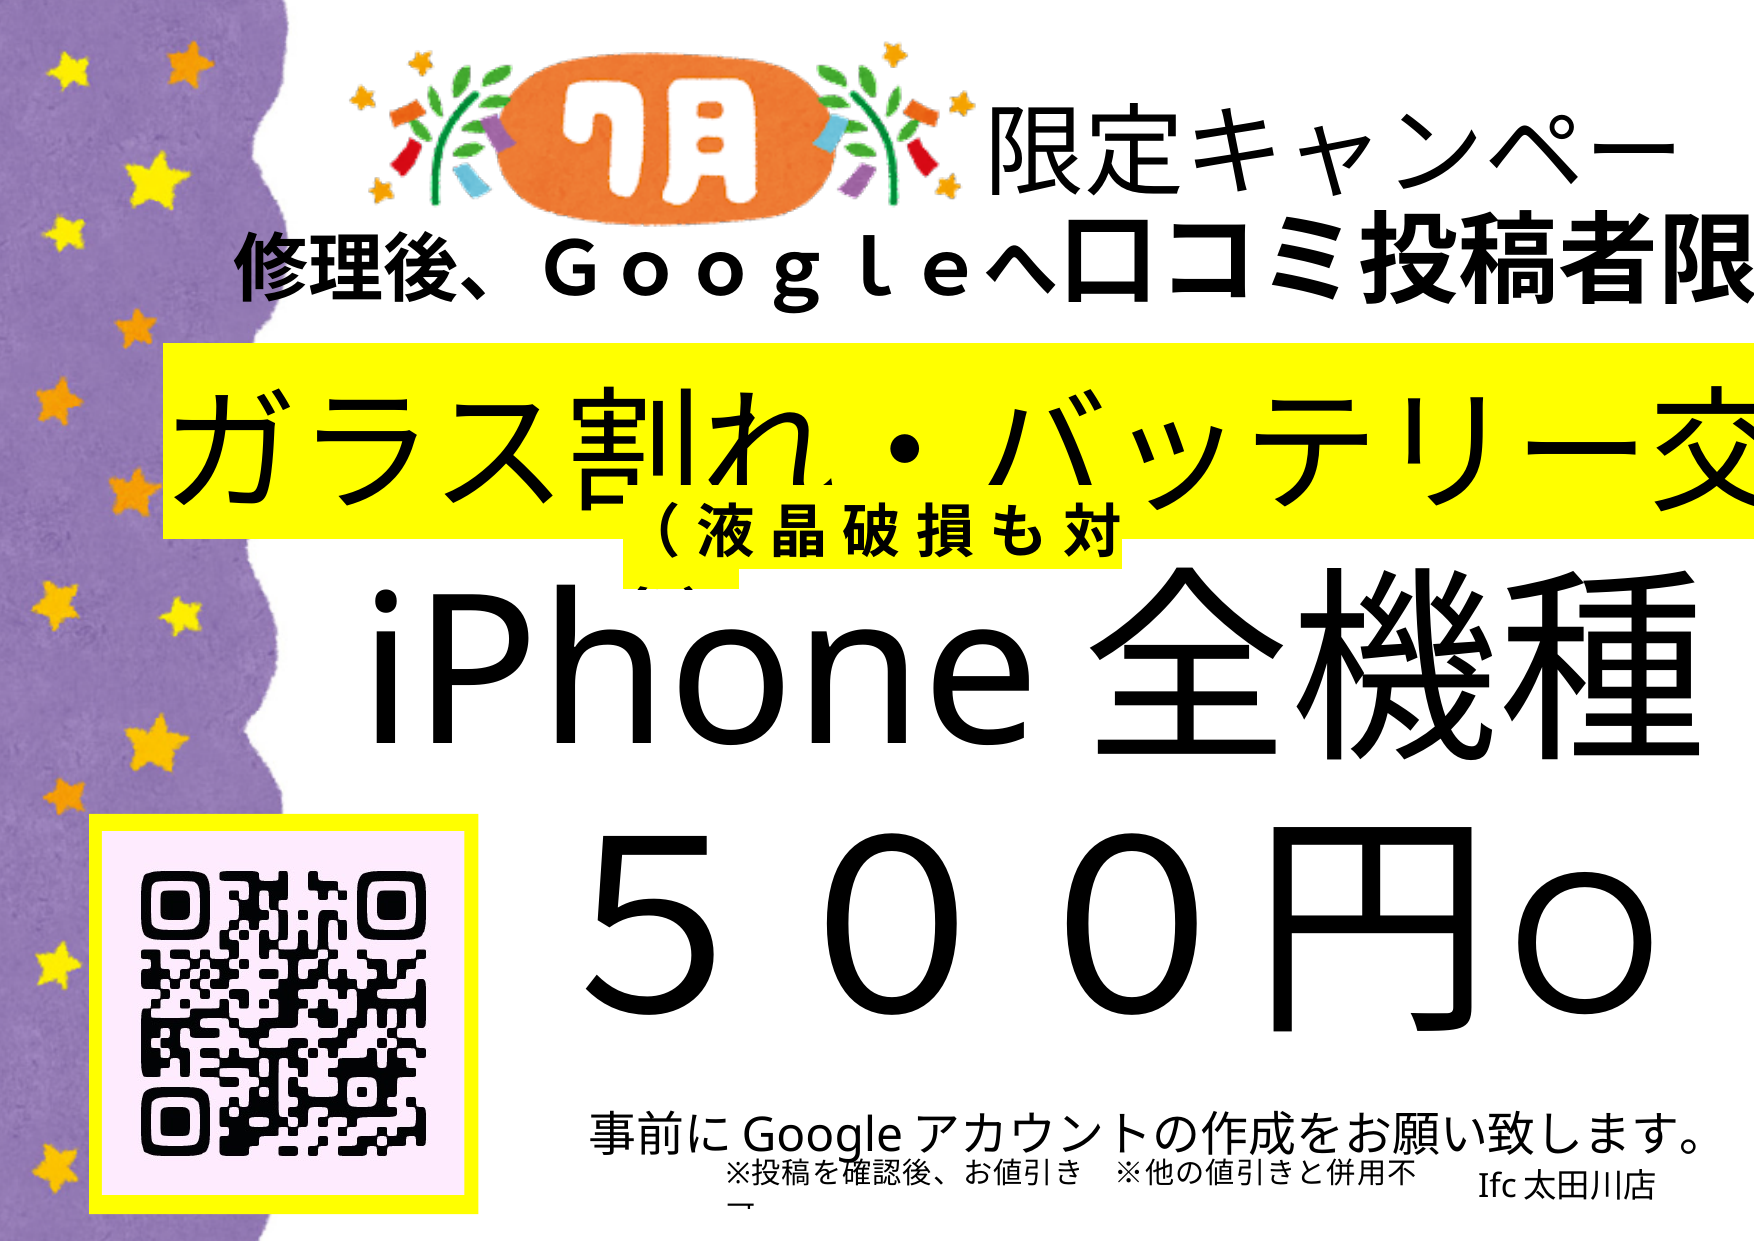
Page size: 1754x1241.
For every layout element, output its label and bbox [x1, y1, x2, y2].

picture [346, 32, 980, 248]
picture [0, 0, 323, 1241]
picture [101, 831, 465, 1195]
